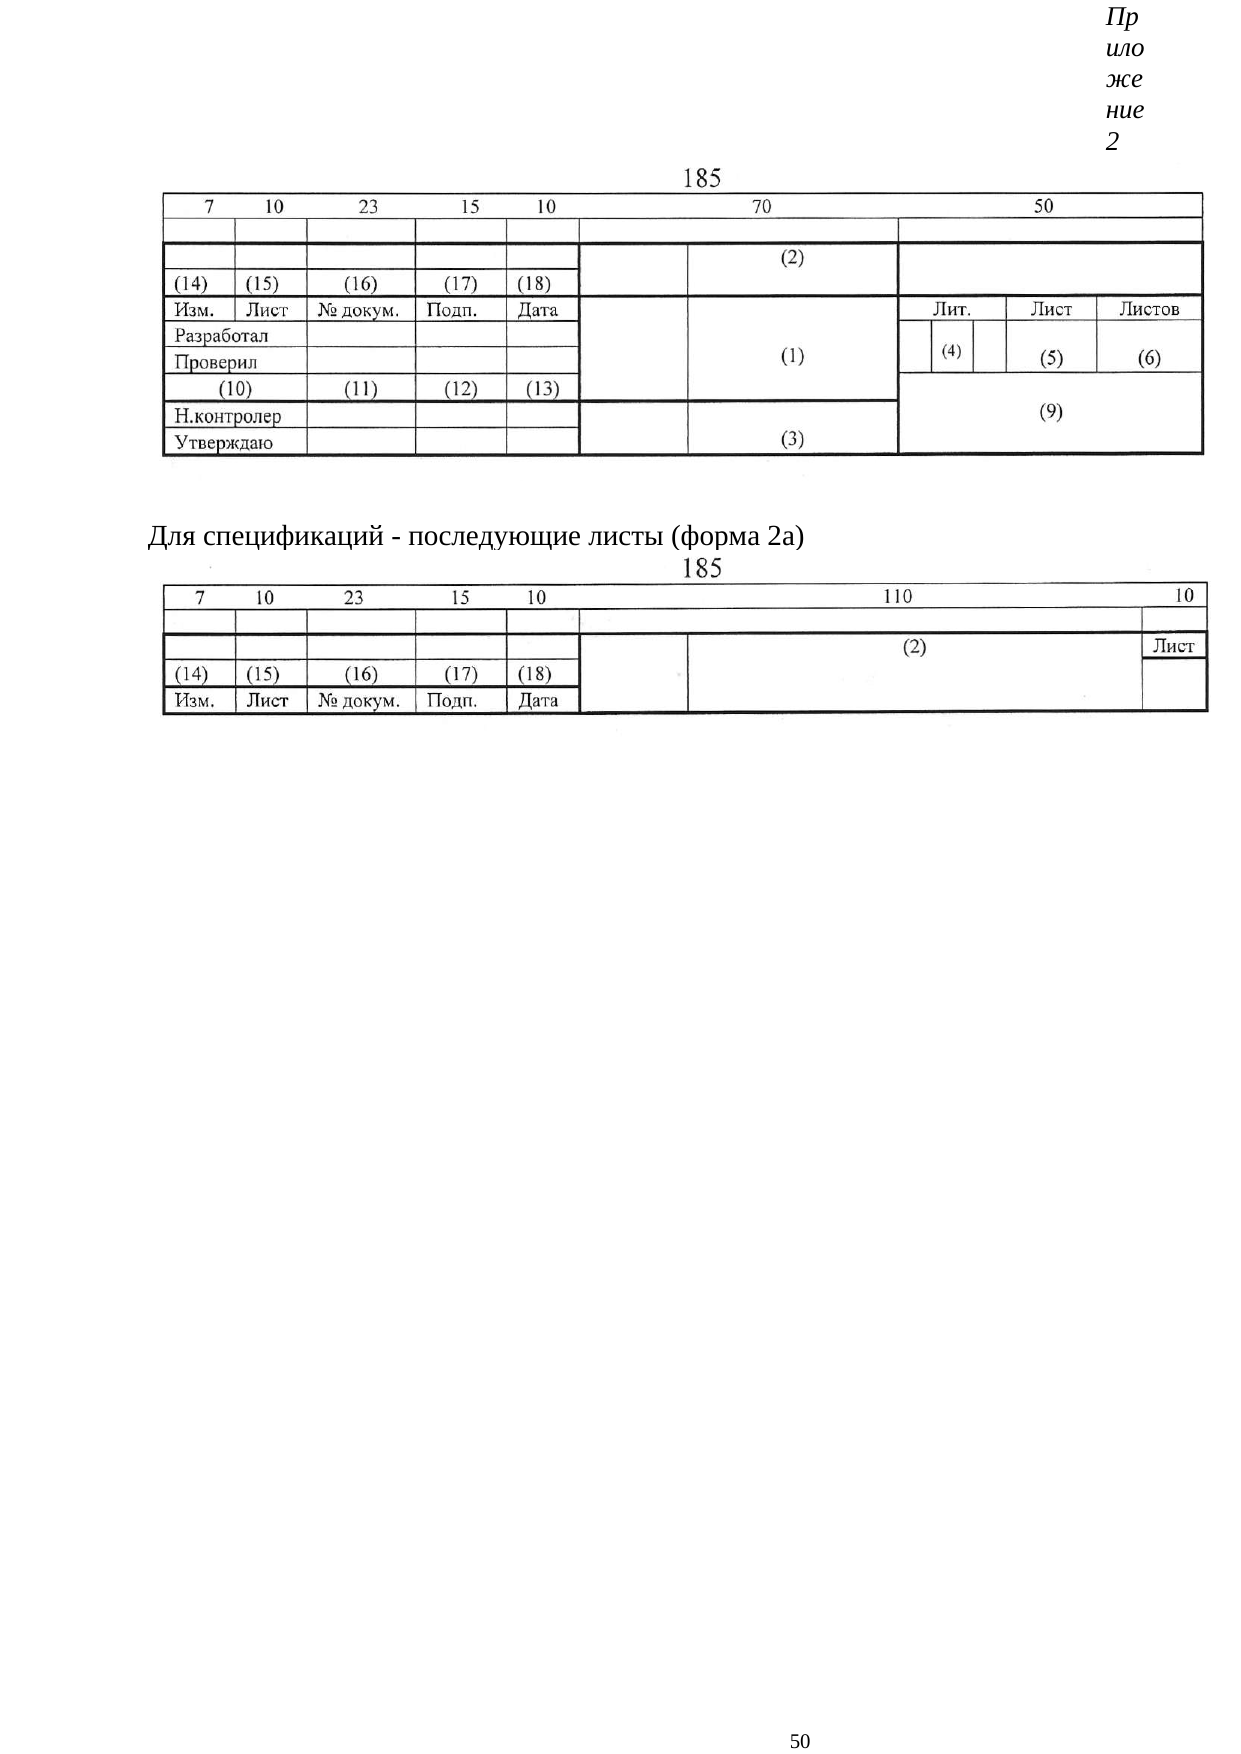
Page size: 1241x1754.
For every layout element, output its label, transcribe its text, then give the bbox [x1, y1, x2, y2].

picture [147, 155, 1214, 481]
text Для спецификаций - последующие листы (форма 2а) [148, 524, 1152, 550]
picture [147, 550, 1239, 746]
